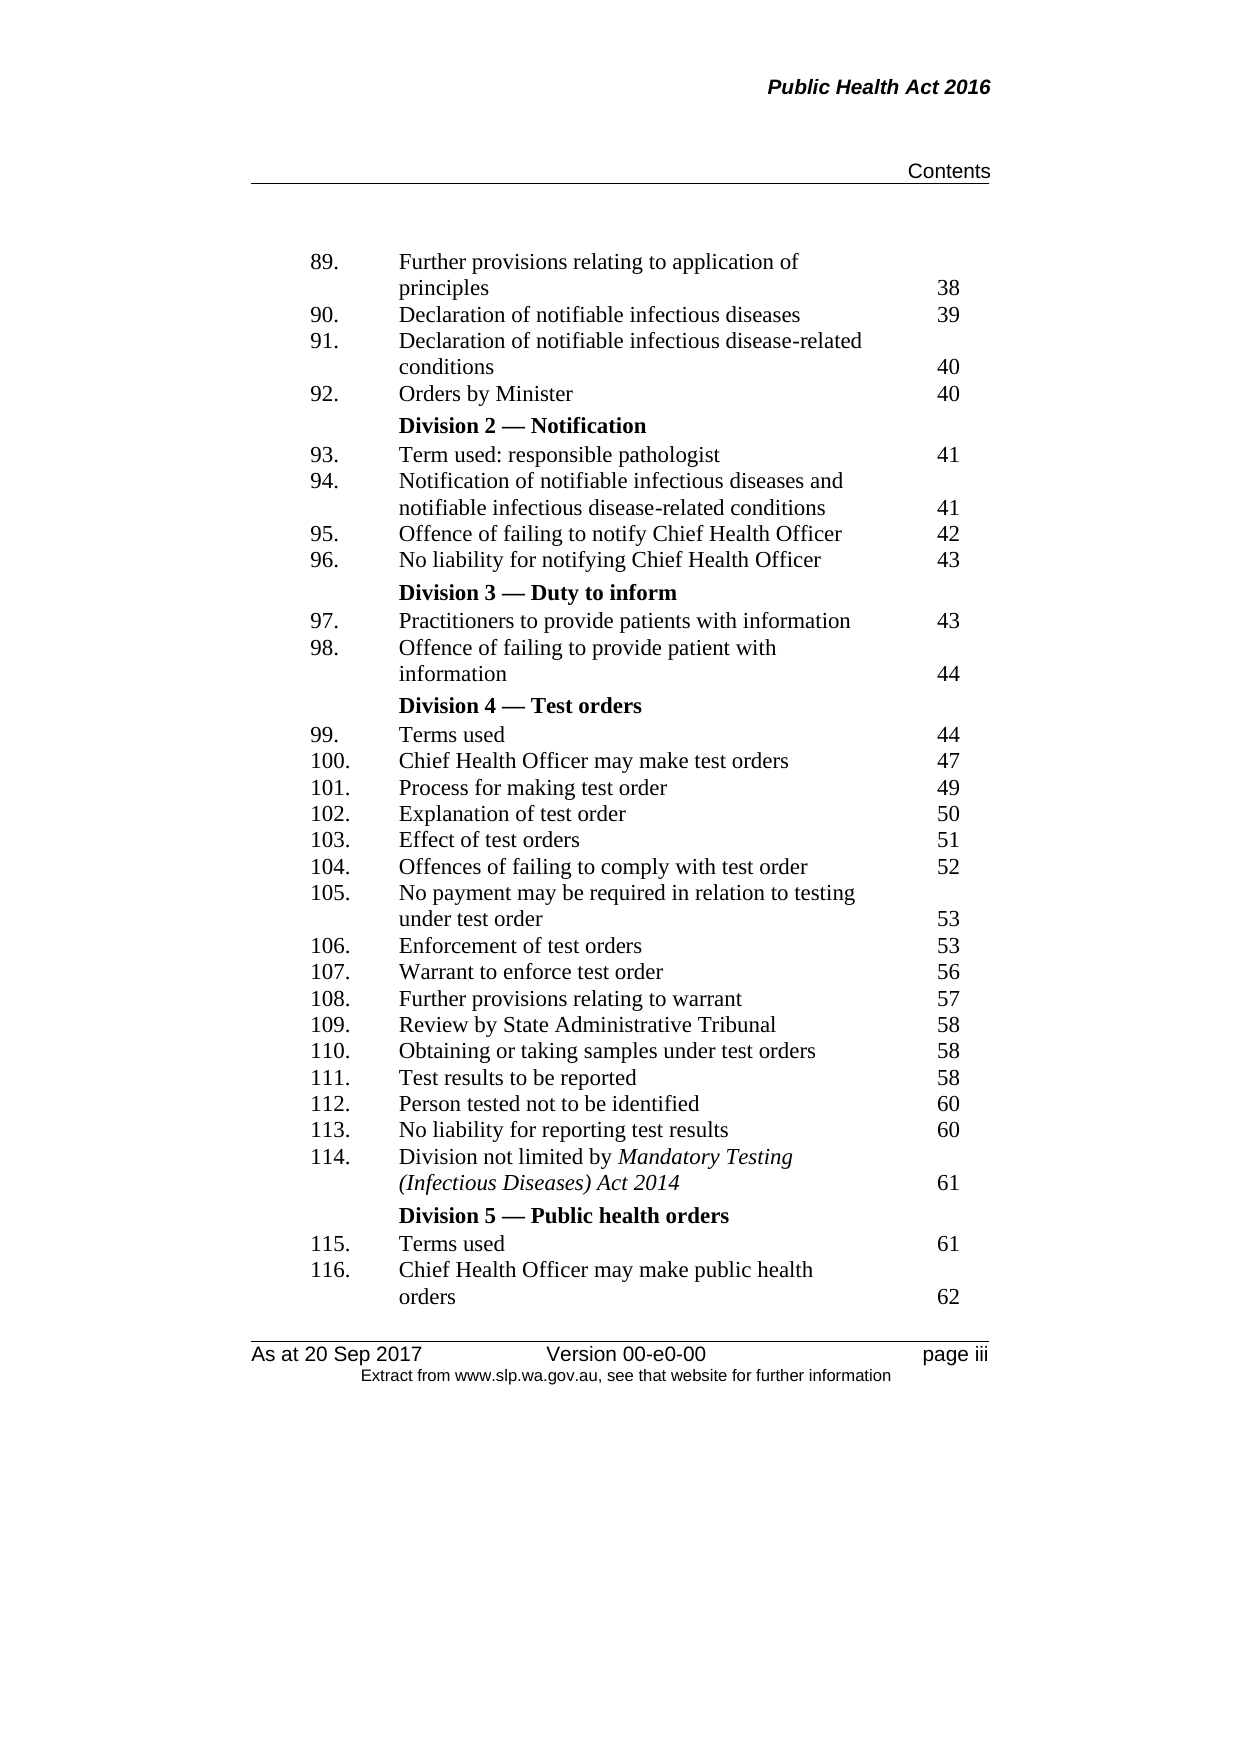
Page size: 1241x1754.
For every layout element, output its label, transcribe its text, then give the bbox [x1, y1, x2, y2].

text 110. Obtaining or taking samples under test orders 58 [310, 1037, 871, 1064]
text 91. Declaration of notifiable infectious disease-related conditions 40 [310, 327, 871, 380]
text 111. Test results to be reported 58 [310, 1064, 871, 1090]
text 108. Further provisions relating to warrant 57 [310, 984, 871, 1011]
text 106. Enforcement of test orders 53 [310, 932, 871, 958]
text 98. Offence of failing to provide patient with information 44 [310, 634, 871, 686]
text Division 3 — Duty to inform [399, 579, 871, 605]
text 90. Declaration of notifiable infectious diseases 39 [310, 301, 871, 327]
text 112. Person tested not to be identified 60 [310, 1090, 871, 1116]
text 100. Chief Health Officer may make test orders 47 [310, 747, 871, 774]
text 116. Chief Health Officer may make public health orders 62 [310, 1256, 871, 1309]
text 103. Effect of test orders 51 [310, 826, 871, 853]
text 114. Division not limited by Mandatory Testing (Infectious Diseases) Act 2014 61 [310, 1143, 871, 1195]
text Division 5 — Public health orders [399, 1202, 871, 1228]
text 93. Term used: responsible pathologist 41 [310, 441, 871, 467]
text 92. Orders by Minister 40 [310, 380, 871, 406]
text 96. No liability for notifying Chief Health Officer 43 [310, 546, 871, 573]
text 115. Terms used 61 [310, 1230, 871, 1256]
text 109. Review by State Administrative Tribunal 58 [310, 1011, 871, 1037]
text 89. Further provisions relating to application of principles 38 [310, 248, 871, 301]
text Division 2 — Notification [399, 412, 871, 439]
text 107. Warrant to enforce test order 56 [310, 958, 871, 984]
text 101. Process for making test order 49 [310, 774, 871, 800]
text 102. Explanation of test order 50 [310, 800, 871, 826]
text 95. Offence of failing to notify Chief Health Officer 42 [310, 520, 871, 546]
text 105. No payment may be required in relation to testing under test order 53 [310, 879, 871, 932]
text 99. Terms used 44 [310, 721, 871, 747]
text 97. Practitioners to provide patients with information 43 [310, 607, 871, 634]
text 104. Offences of failing to comply with test order 52 [310, 853, 871, 879]
text 94. Notification of notifiable infectious diseases and notifiable infectious disease-related conditions 41 [310, 467, 871, 520]
text 113. No liability for reporting test results 60 [310, 1116, 871, 1143]
text Division 4 — Test orders [399, 693, 871, 719]
